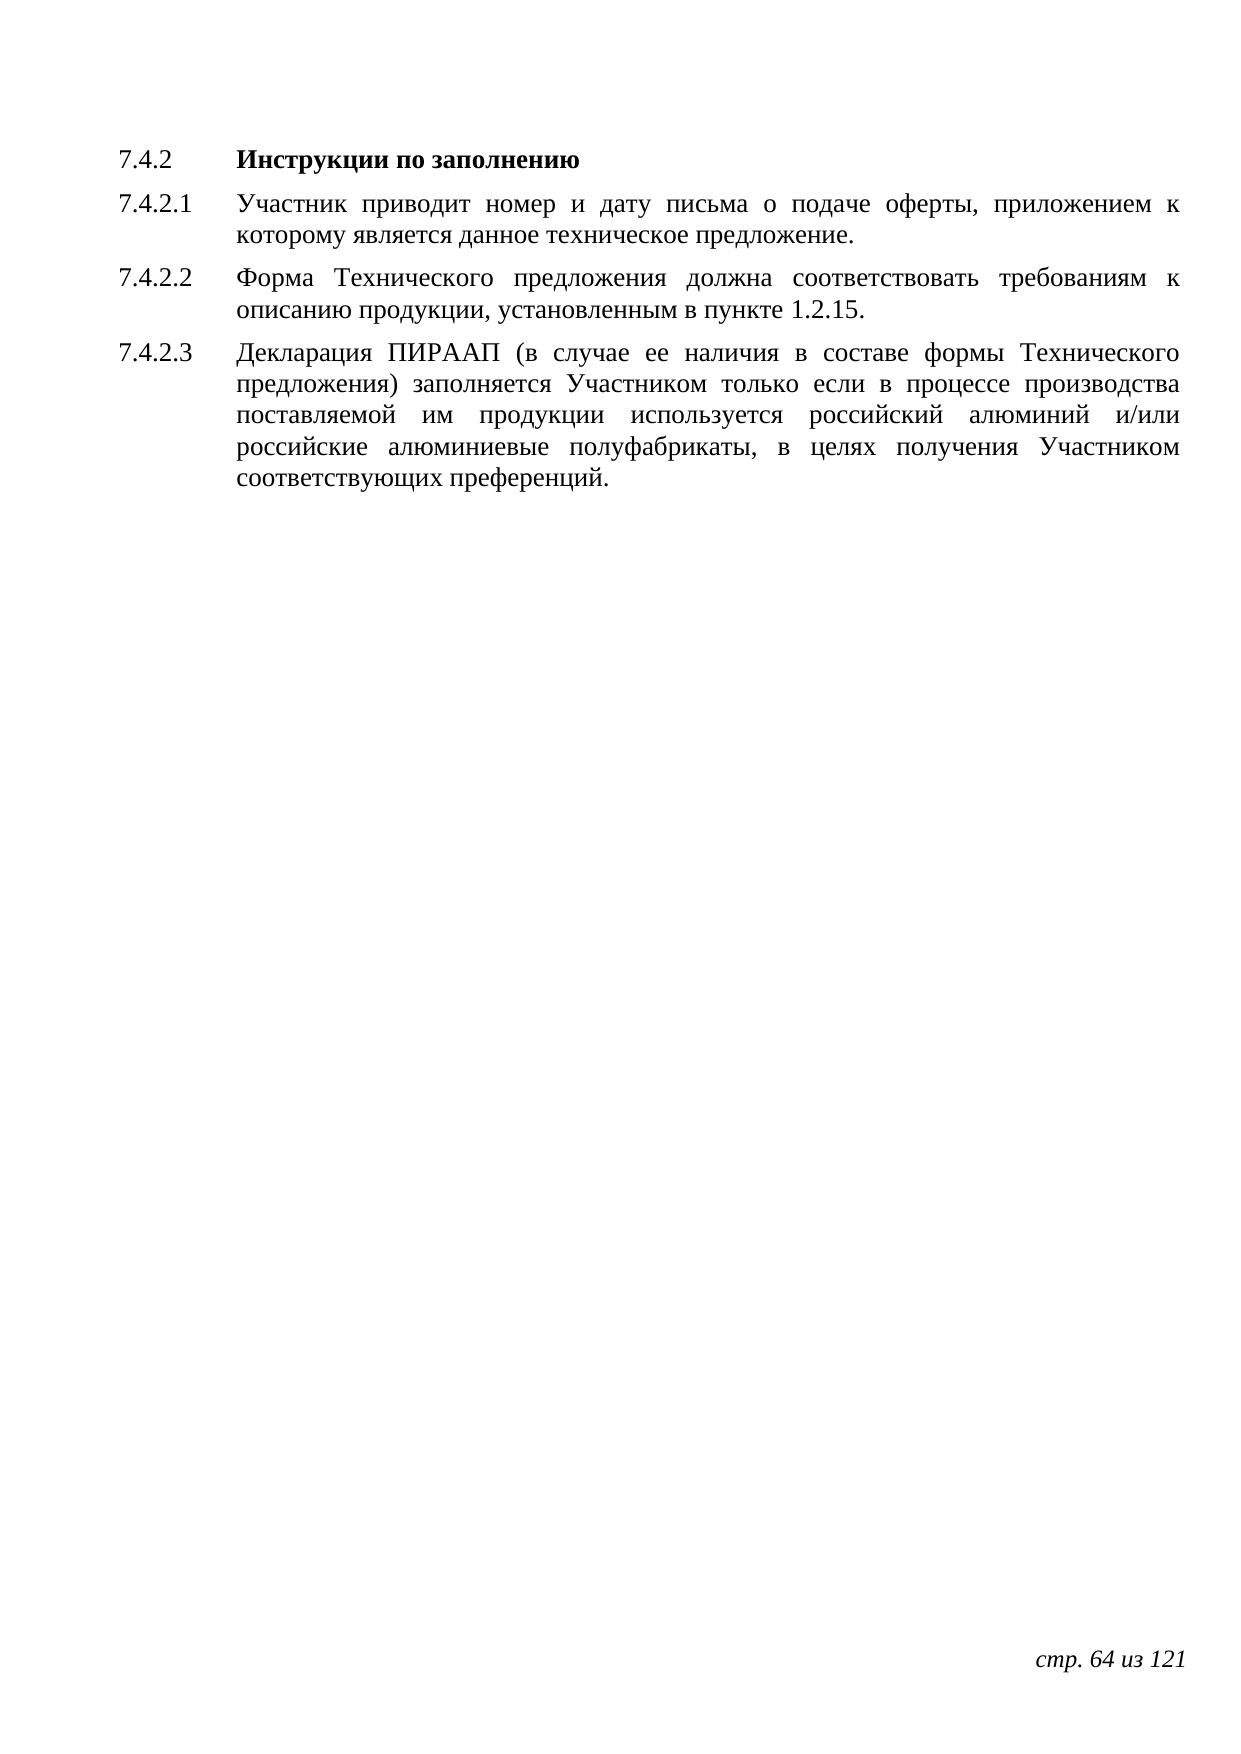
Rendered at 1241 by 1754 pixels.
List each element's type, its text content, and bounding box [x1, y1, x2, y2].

text Участник приводит номер и дату письма о подаче оферты, приложением к которому является данное техническое предложение. [118, 187, 1181, 249]
text Форма Технического предложения должна соответствовать требованиям к описанию продукции, установленным в пункте 1.2.15. [118, 262, 1181, 324]
text Декларация ПИРААП (в случае ее наличия в составе формы Технического предложения) заполняется Участником только если в процессе производства поставляемой им продукции используется российский алюминий и/или российские алюминиевые полуфабрикаты, в целях получения Участником соответствующих преференций. [118, 336, 1181, 492]
text Инструкции по заполнению [118, 143, 1181, 174]
